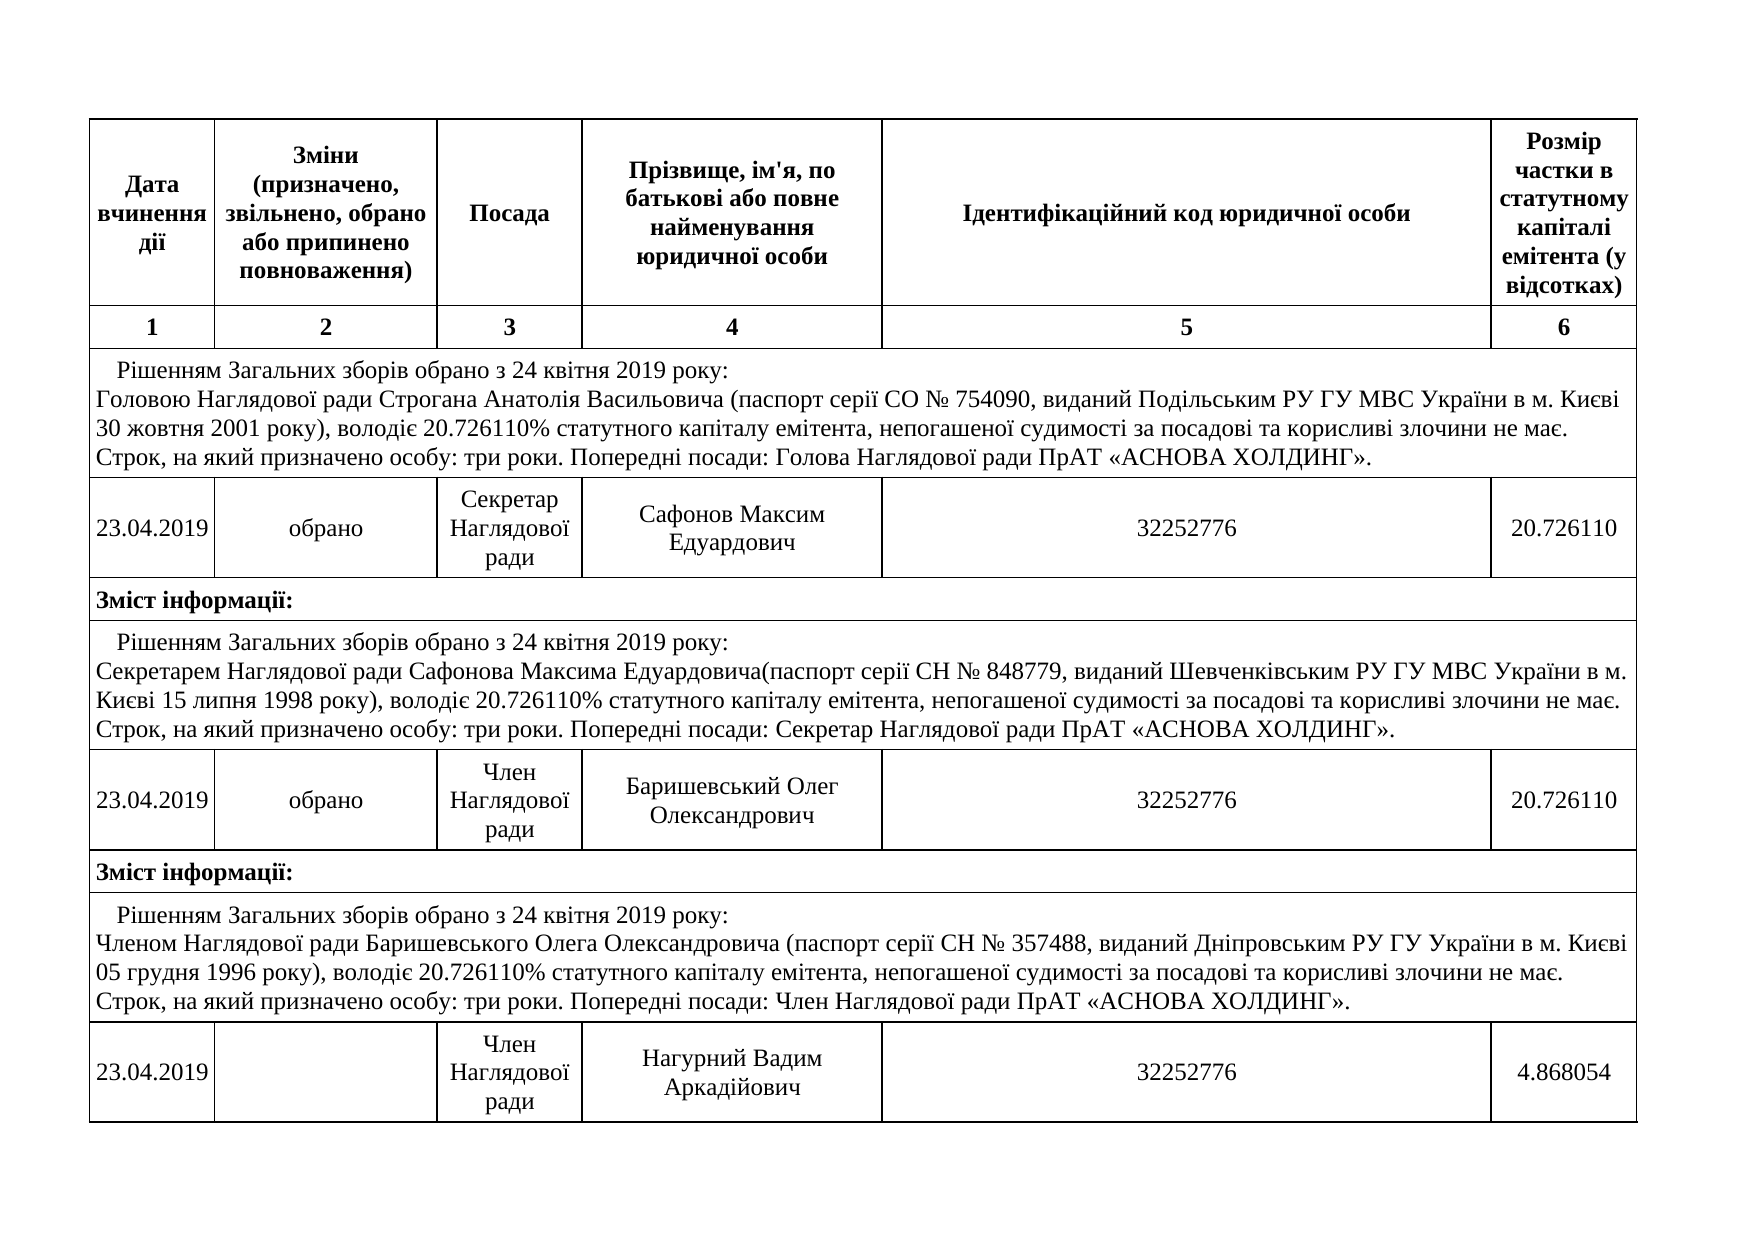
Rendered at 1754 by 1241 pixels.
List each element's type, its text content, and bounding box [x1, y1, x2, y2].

table_cell 23.04.2019 [90, 478, 214, 577]
table_cell 2 [215, 306, 436, 347]
table_cell [215, 1023, 436, 1121]
table_cell обрано [215, 478, 436, 577]
table_cell Рiшенням Загальних зборiв обрано з 24 квiтня 2019 року: Секретарем Наглядової ради Сафонова Максима Едуардовича(паспорт серiї СН № 848779, виданий Шевченкiвським РУ ГУ МВС України в м. Києвi 15 липня 1998 року), володiє 20.726110% статутного капiталу емiтента, непогашеної судимостi за посадовi та корисливi злочини не має. Строк, на який призначено особу: три роки. Попереднi посади: Секретар Наглядової ради ПрАТ «АСНОВА ХОЛДИНГ». [90, 621, 1636, 749]
table_cell Рiшенням Загальних зборiв обрано з 24 квiтня 2019 року: Членом Наглядової ради Баришевського Олега Олександровича (паспорт серiї СН № 357488, виданий Днiпровським РУ ГУ України в м. Києвi 05 грудня 1996 року), володiє 20.726110% статутного капiталу емiтента, непогашеної судимостi за посадовi та корисливi злочини не має. Строк, на який призначено особу: три роки. Попереднi посади: Член Наглядової ради ПрАТ «АСНОВА ХОЛДИНГ». [90, 893, 1636, 1021]
table_header Прізвище, ім'я, по батькові або повне найменування юридичної особи [583, 120, 881, 305]
table_header Зміни (призначено, звільнено, обрано або припинено повноваження) [215, 120, 436, 305]
table_cell 3 [438, 306, 581, 347]
table_cell Баришевський Олег Олександрович [583, 750, 881, 849]
table_header Дата вчинення дії [90, 120, 214, 305]
table_cell Зміст інформації: [90, 578, 1636, 620]
table_header Ідентифікаційний код юридичної особи [883, 120, 1490, 305]
table_header Розмір частки в статутному капіталі емітента (у відсотках) [1492, 120, 1636, 305]
table_cell 32252776 [883, 1023, 1490, 1121]
table_cell 1 [90, 306, 214, 347]
table_cell Рiшенням Загальних зборiв обрано з 24 квiтня 2019 року: Головою Наглядової ради Строгана Анатолiя Васильовича (паспорт серiї СО № 754090, виданий Подiльським РУ ГУ МВС України в м. Києвi 30 жовтня 2001 року), володiє 20.726110% статутного капiталу емiтента, непогашеної судимостi за посадовi та корисливi злочини не має. Строк, на який призначено особу: три роки. Попереднi посади: Голова Наглядової ради ПрАТ «АСНОВА ХОЛДИНГ». [90, 349, 1636, 477]
table_cell 32252776 [883, 750, 1490, 849]
table_cell 20.726110 [1492, 750, 1636, 849]
table_cell 4 [583, 306, 881, 347]
table_cell Нагурний Вадим Аркадiйович [583, 1023, 881, 1121]
table_cell обрано [215, 750, 436, 849]
table_cell Секретар Наглядової ради [438, 478, 581, 577]
table_cell 23.04.2019 [90, 750, 214, 849]
table_cell Сафонов Максим Едуардович [583, 478, 881, 577]
table_cell 6 [1492, 306, 1636, 347]
table_cell 20.726110 [1492, 478, 1636, 577]
table_cell 23.04.2019 [90, 1023, 214, 1121]
table_cell Член Наглядової ради [438, 1023, 581, 1121]
table_cell Член Наглядової ради [438, 750, 581, 849]
table_cell Зміст інформації: [90, 851, 1636, 892]
table_cell 32252776 [883, 478, 1490, 577]
table_cell 4.868054 [1492, 1023, 1636, 1121]
table_cell 5 [883, 306, 1490, 347]
table_header Посада [438, 120, 581, 305]
